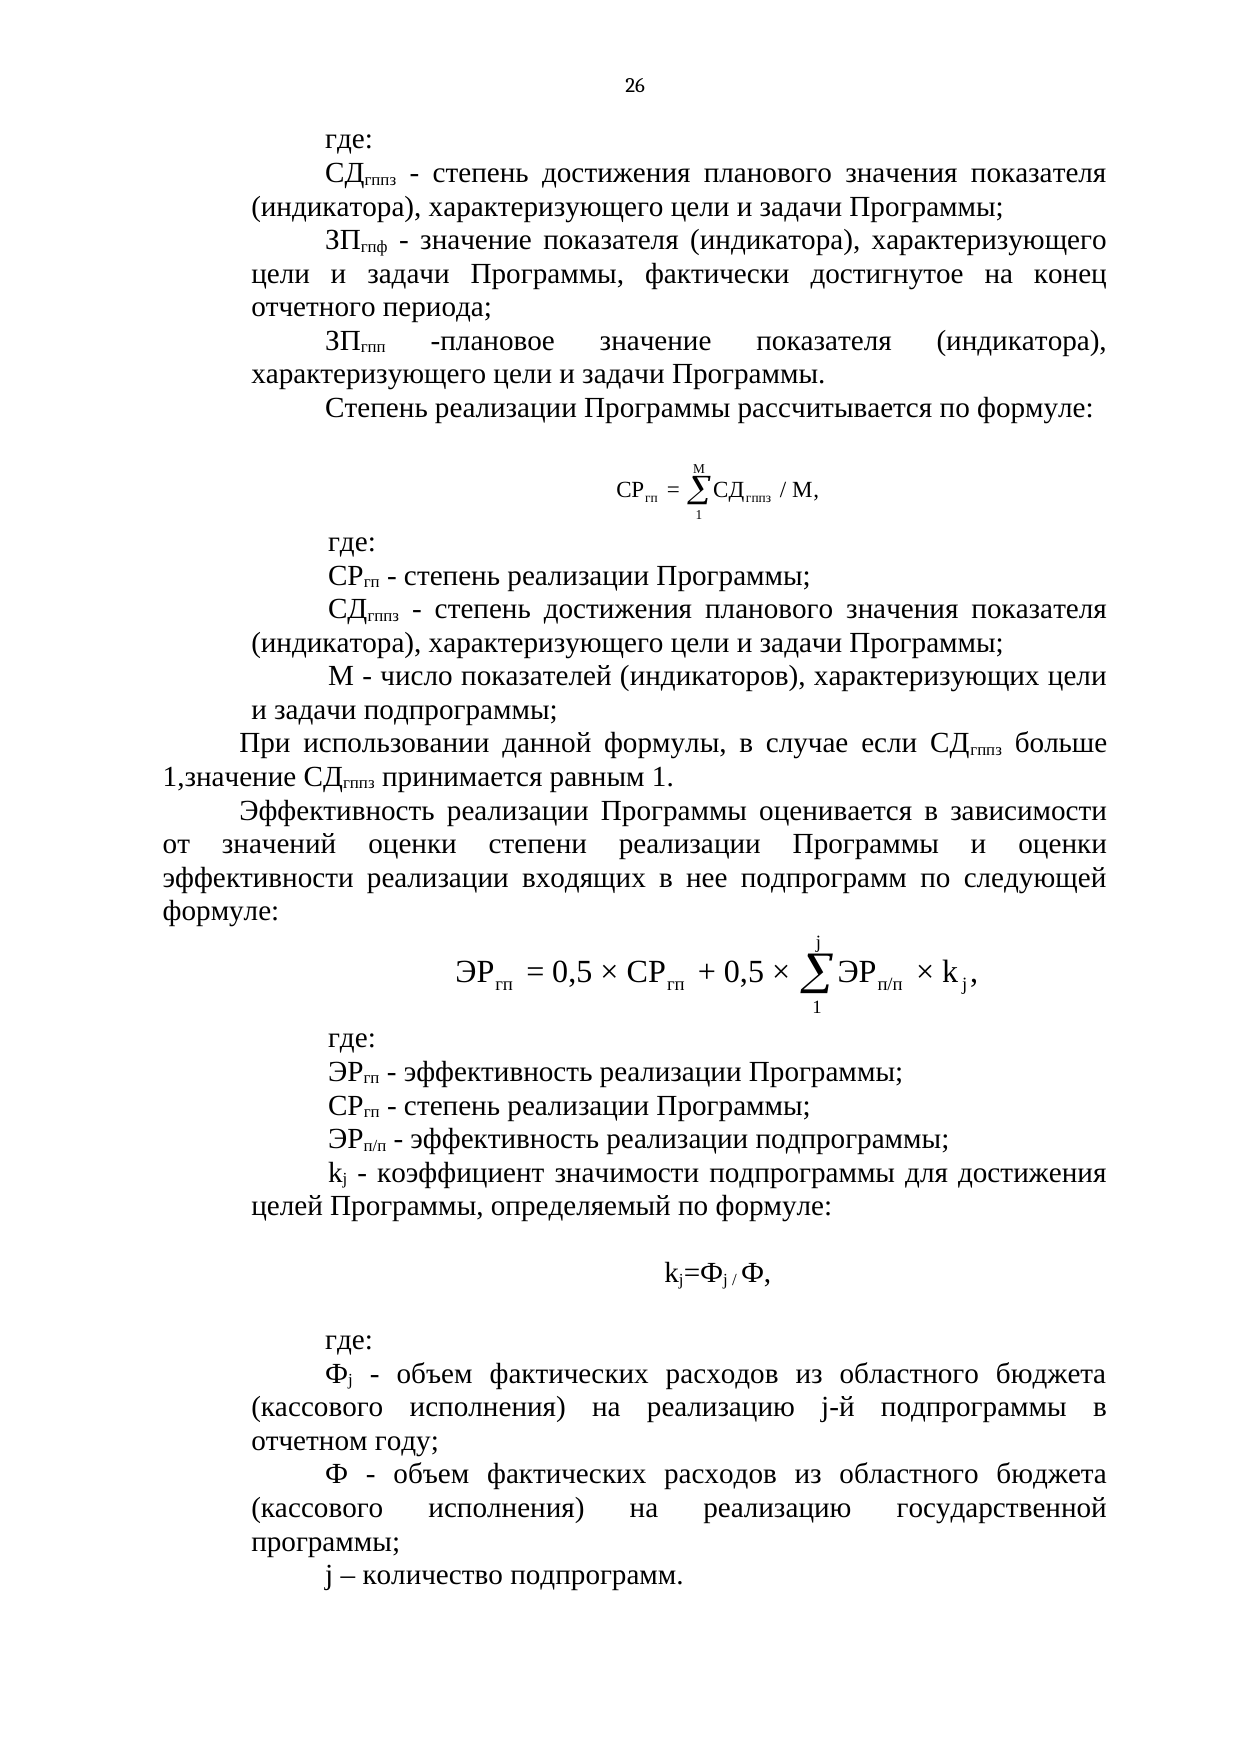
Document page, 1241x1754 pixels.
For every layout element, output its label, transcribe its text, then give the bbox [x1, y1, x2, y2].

text ЗПгпф - значение показателя (индикатора), характеризующего цели и задачи Программы, фактически достигнутое на конец отчетного периода; [251, 222, 1107, 323]
text СДгппз - степень достижения планового значения показателя (индикатора), характеризующего цели и задачи Программы; [251, 155, 1107, 222]
text СДгппз - степень достижения планового значения показателя (индикатора), характеризующего цели и задачи Программы; [251, 591, 1107, 658]
text где: [251, 1021, 1107, 1054]
text СРгп - степень реализации Программы; [251, 1088, 1107, 1121]
text ЭРп/п - эффективность реализации подпрограммы; [251, 1121, 1107, 1155]
text kj=Фj / Ф, [251, 1255, 1107, 1289]
text СРгп - степень реализации Программы; [251, 558, 1107, 591]
text При использовании данной формулы, в случае если СДгппз больше 1,значение СДгппз принимается равным 1. [162, 726, 1107, 793]
text Ф - объем фактических расходов из областного бюджета (кассового исполнения) на реализацию государственной программы; [251, 1457, 1107, 1557]
text где: [251, 122, 1107, 155]
text Эффективность реализации Программы оценивается в зависимости от значений оценки степени реализации Программы и оценки эффективности реализации входящих в нее подпрограмм по следующей формуле: [162, 793, 1107, 927]
text где: [251, 524, 1107, 558]
text ЗПгпп -плановое значение показателя (индикатора), характеризующего цели и задачи Программы. [251, 323, 1107, 390]
text Фj - объем фактических расходов из областного бюджета (кассового исполнения) на реализацию j-й подпрограммы в отчетном году; [251, 1356, 1107, 1457]
text kj - коэффициент значимости подпрограммы для достижения целей Программы, определяемый по формуле: [251, 1155, 1107, 1222]
text Степень реализации Программы рассчитывается по формуле: [251, 390, 1107, 423]
text где: [251, 1322, 1107, 1356]
text М - число показателей (индикаторов), характеризующих цели и задачи подпрограммы; [251, 658, 1107, 726]
text j – количество подпрограмм. [251, 1557, 1107, 1591]
text ЭРгп - эффективность реализации Программы; [251, 1054, 1107, 1088]
